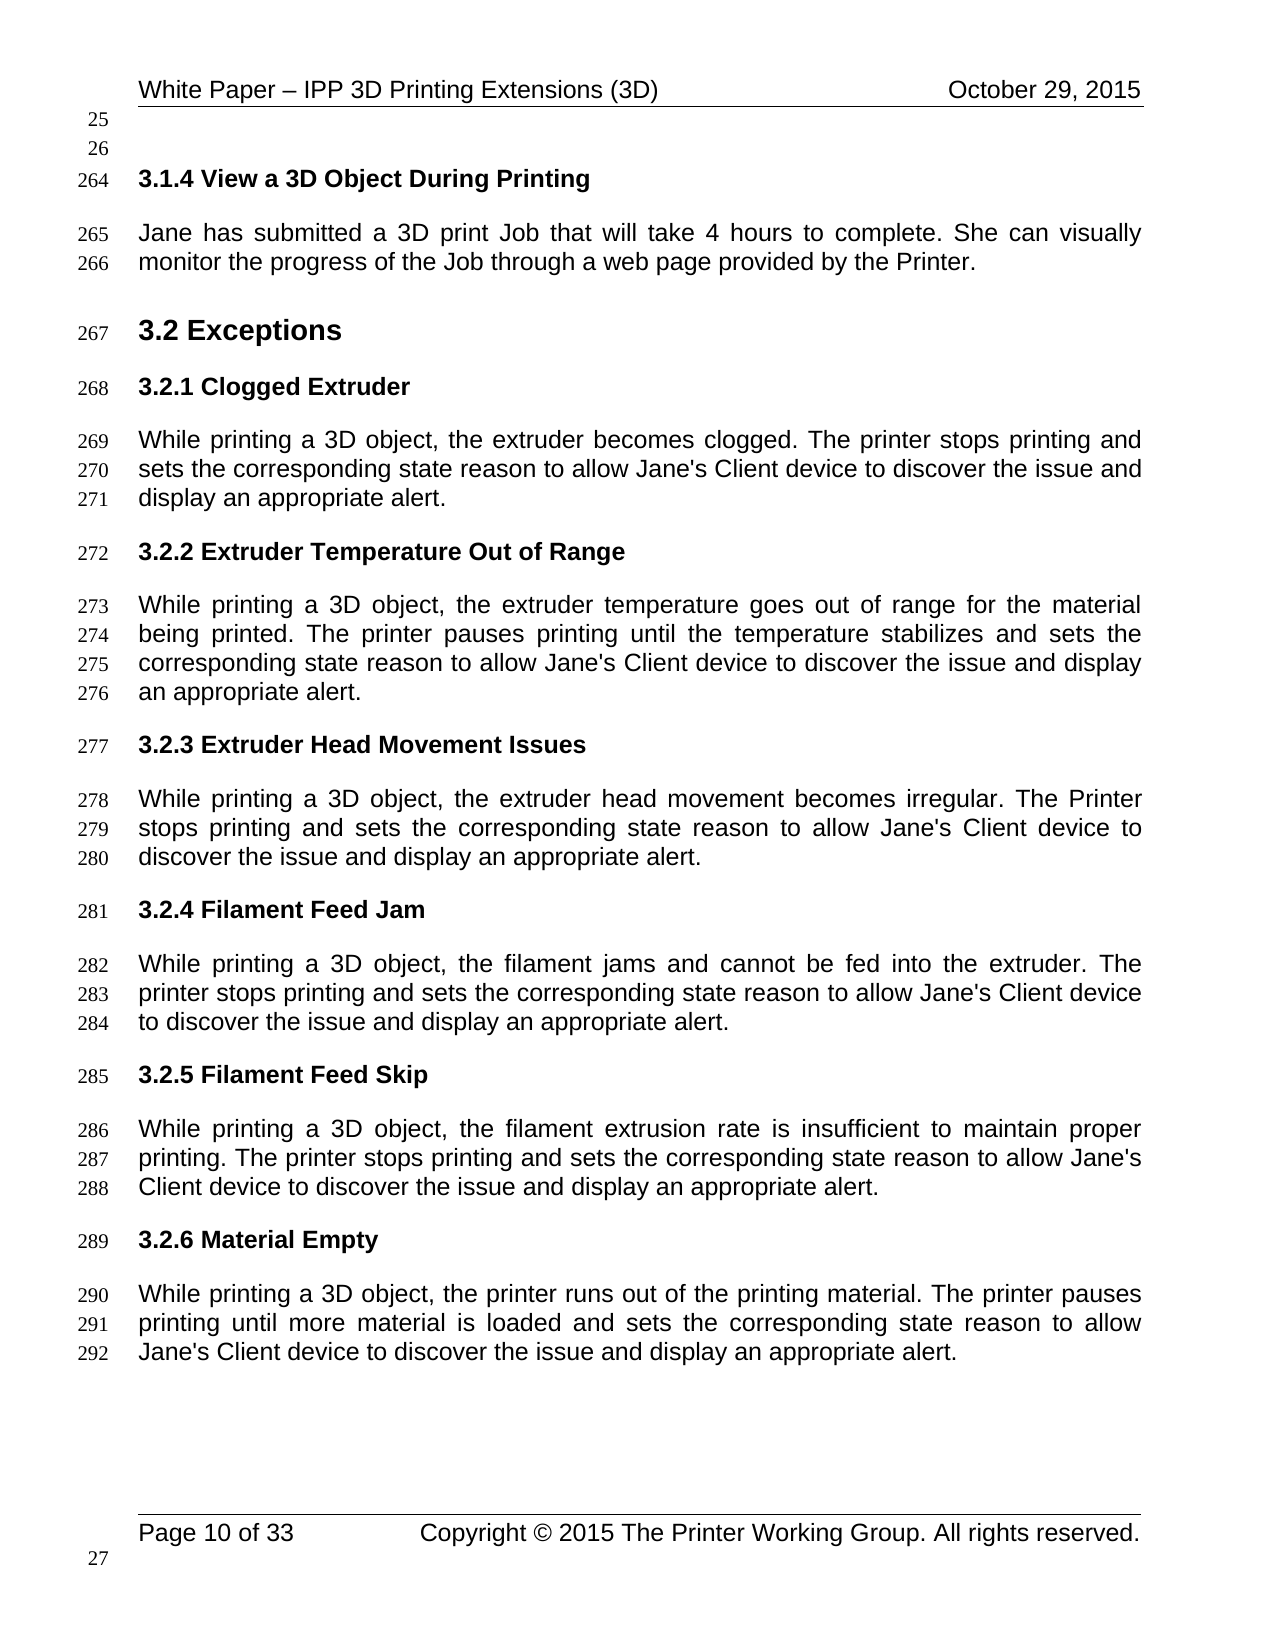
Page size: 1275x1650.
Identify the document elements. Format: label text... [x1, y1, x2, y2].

text Exceptions [138, 313, 1144, 347]
text Material Empty [138, 1225, 1144, 1254]
text While printing a 3D object, the filament extrusion rate is insufficient to maintain proper printing. The printer stops printing and sets the corresponding state reason to allow Jane's Client device to discover the issue and display an appropriate alert. [138, 1114, 1144, 1200]
text While printing a 3D object, the printer runs out of the printing material. The printer pauses printing until more material is loaded and sets the corresponding state reason to allow Jane's Client device to discover the issue and display an appropriate alert. [138, 1279, 1144, 1365]
text While printing a 3D object, the extruder becomes clogged. The printer stops printing and sets the corresponding state reason to allow Jane's Client device to discover the issue and display an appropriate alert. [138, 425, 1144, 512]
text Filament Feed Skip [138, 1060, 1144, 1089]
text While printing a 3D object, the filament jams and cannot be fed into the extruder. The printer stops printing and sets the corresponding state reason to allow Jane's Client device to discover the issue and display an appropriate alert. [138, 949, 1144, 1035]
text Extruder Temperature Out of Range [138, 537, 1144, 565]
text Clogged Extruder [138, 372, 1144, 400]
text While printing a 3D object, the extruder temperature goes out of range for the material being printed. The printer pauses printing until the temperature stabilizes and sets the corresponding state reason to allow Jane's Client device to discover the issue and display an appropriate alert. [138, 590, 1144, 705]
text Extruder Head Movement Issues [138, 730, 1144, 759]
text Filament Feed Jam [138, 895, 1144, 924]
text While printing a 3D object, the extruder head movement becomes irregular. The Printer stops printing and sets the corresponding state reason to allow Jane's Client device to discover the issue and display an appropriate alert. [138, 784, 1144, 870]
text Jane has submitted a 3D print Job that will take 4 hours to complete. She can visually monitor the progress of the Job through a web page provided by the Printer. [138, 218, 1144, 276]
text View a 3D Object During Printing [138, 164, 1144, 193]
